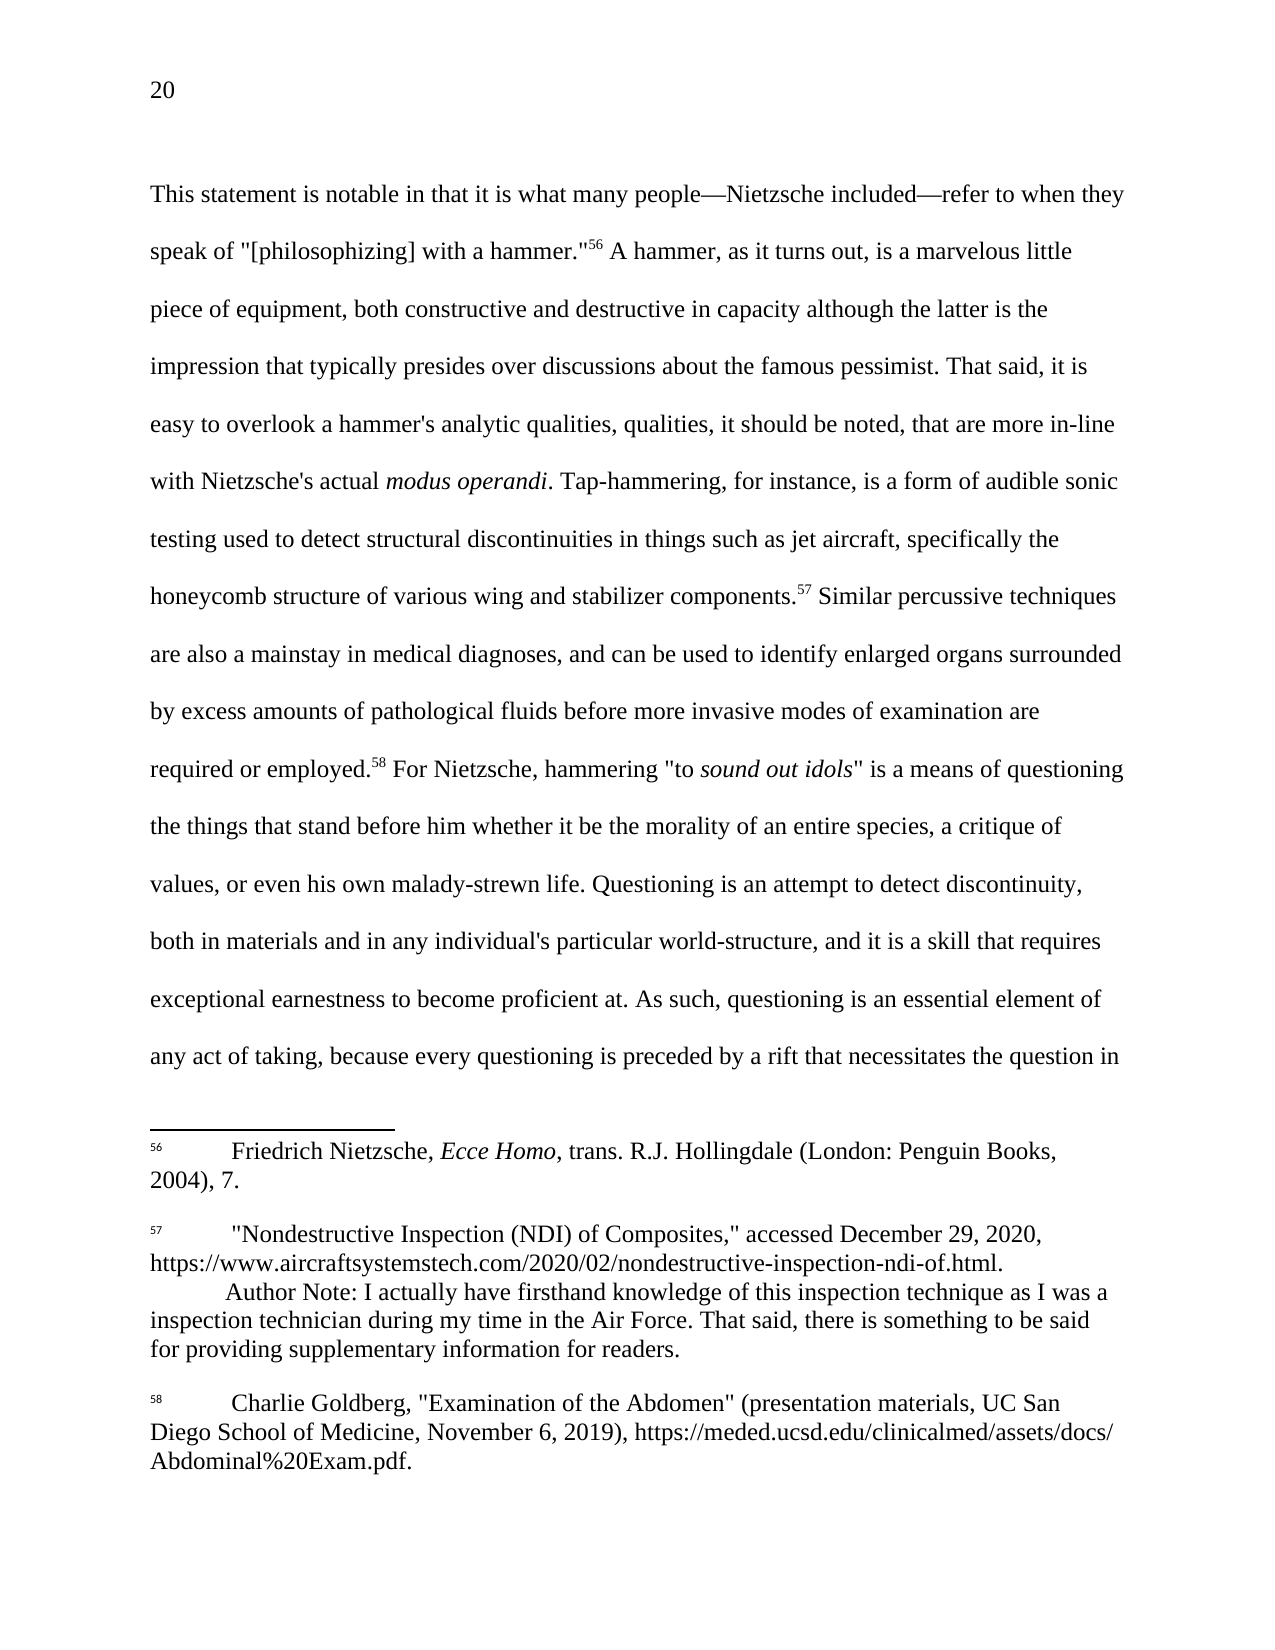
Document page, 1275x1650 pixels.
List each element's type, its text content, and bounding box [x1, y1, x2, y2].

text This statement is notable in that it is what many people—Nietzsche included—refer to when they speak of "[philosophizing] with a hammer." A hammer, as it turns out, is a marvelous little piece of equipment, both constructive and destructive in capacity although the latter is the impression that typically presides over discussions about the famous pessimist. That said, it is easy to overlook a hammer's analytic qualities, qualities, it should be noted, that are more in-line with Nietzsche's actual modus operandi. Tap-hammering, for instance, is a form of audible sonic testing used to detect structural discontinuities in things such as jet aircraft, specifically the honeycomb structure of various wing and stabilizer components. Similar percussive techniques are also a mainstay in medical diagnoses, and can be used to identify enlarged organs surrounded by excess amounts of pathological fluids before more invasive modes of examination are required or employed. For Nietzsche, hammering "to sound out idols" is a means of questioning the things that stand before him whether it be the morality of an entire species, a critique of values, or even his own malady-strewn life. Questioning is an attempt to detect discontinuity, both in materials and in any individual's particular world-structure, and it is a skill that requires exceptional earnestness to become proficient at. As such, questioning is an essential element of any act of taking, because every questioning is preceded by a rift that necessitates the question in the first place. Every grasping-at indicates an essentially unresolved openness that stands before it. Gadamer calls this openness the "negativity of experience"; we recognize it as trauma—the wound that lays claim on this thing or that. Therefore the act of taking anything as anything in particular implies a questioning of that which is essential to the thing itself, and every honest questioning is an attempt at understanding. [150, 179, 1125, 1070]
